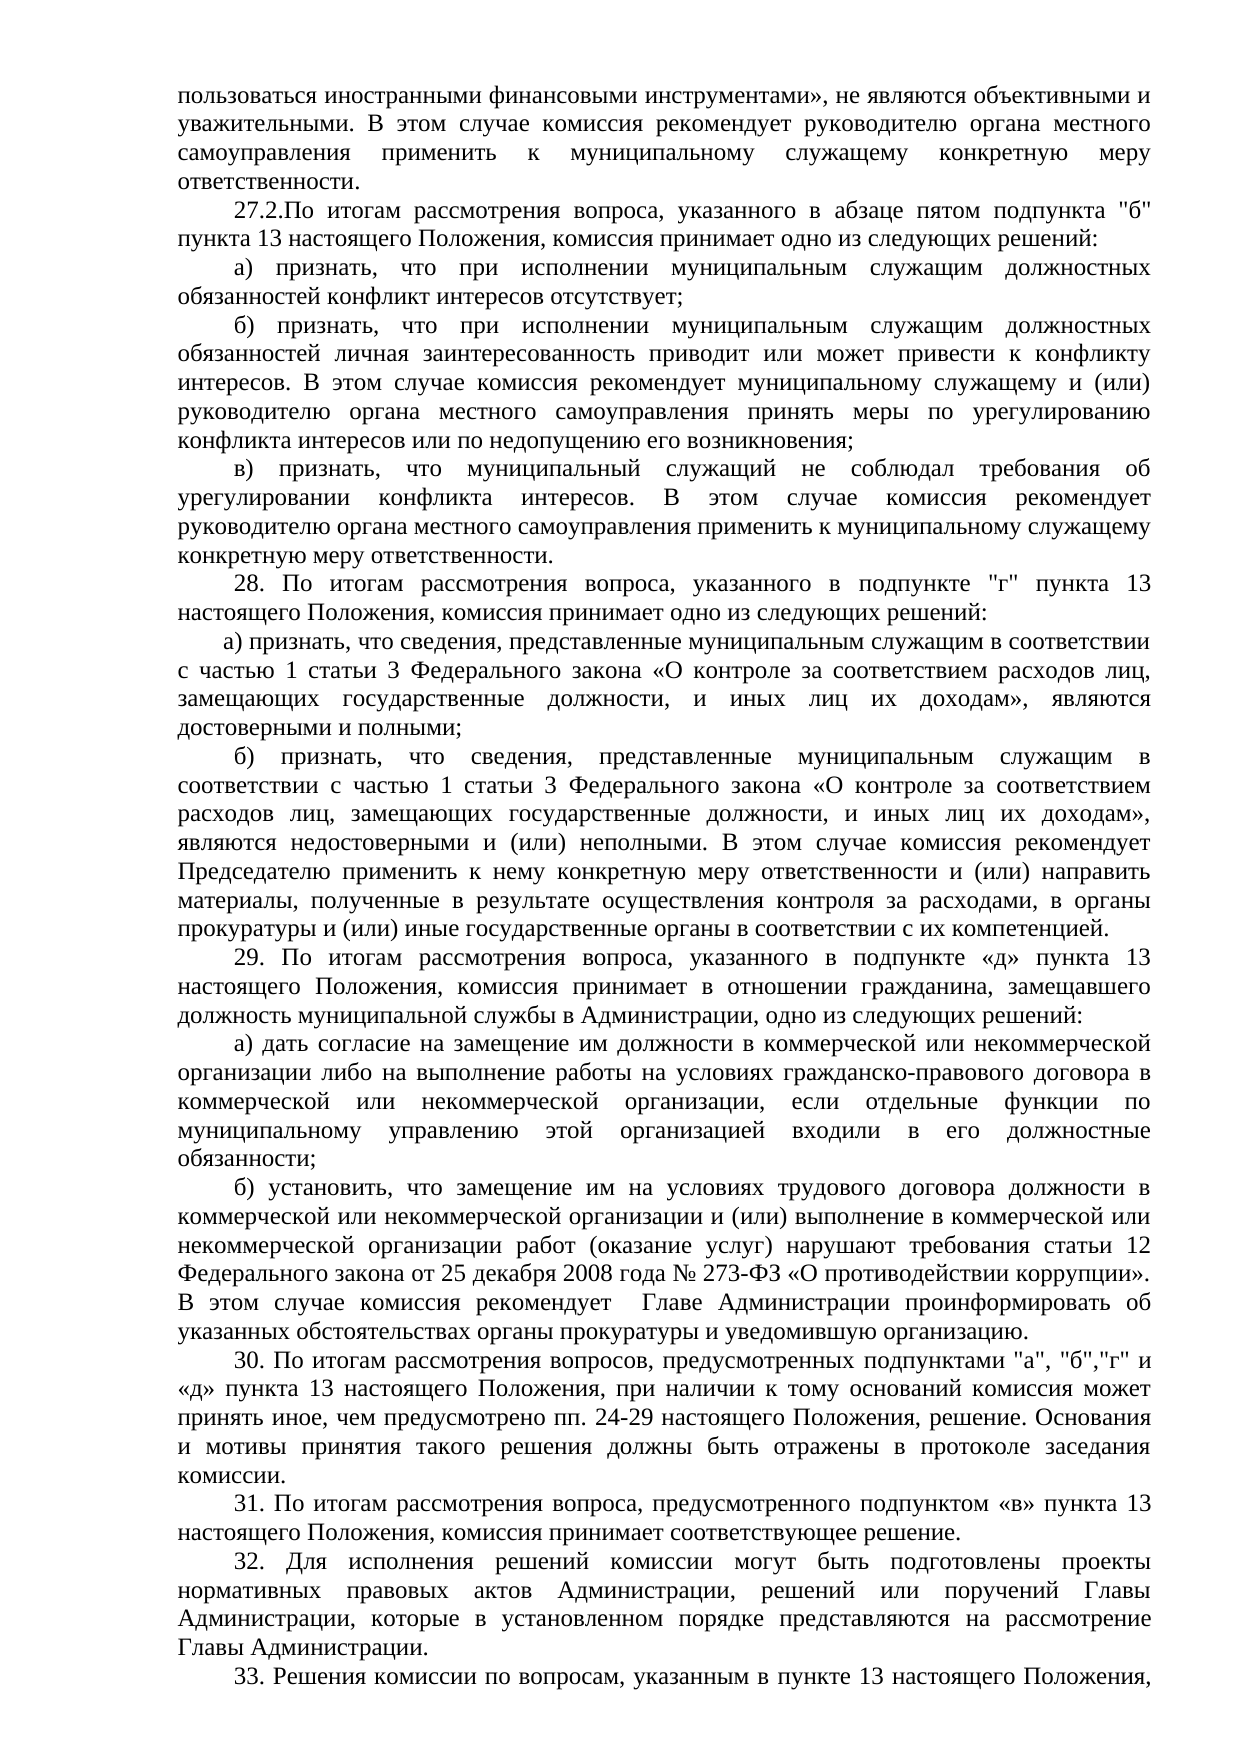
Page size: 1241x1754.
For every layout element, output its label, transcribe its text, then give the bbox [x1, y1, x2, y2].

text а) дать согласие на замещение им должности в коммерческой или некоммерческой организации либо на выполнение работы на условиях гражданско-правового договора в коммерческой или некоммерческой организации, если отдельные функции по муниципальному управлению этой организацией входили в его должностные обязанности; [177, 1028, 1152, 1172]
text 30. По итогам рассмотрения вопросов, предусмотренных подпунктами "а", "б","г" и «д» пункта 13 настоящего Положения, при наличии к тому оснований комиссия может принять иное, чем предусмотрено пп. 24-29 настоящего Положения, решение. Основания и мотивы принятия такого решения должны быть отражены в протоколе заседания комиссии. [177, 1345, 1152, 1488]
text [177, 80, 1152, 195]
text 29. По итогам рассмотрения вопроса, указанного в подпункте «д» пункта 13 настоящего Положения, комиссия принимает в отношении гражданина, замещавшего должность муниципальной службы в Администрации, одно из следующих решений: [177, 942, 1152, 1028]
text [177, 1661, 1152, 1690]
text б) установить, что замещение им на условиях трудового договора должности в коммерческой или некоммерческой организации и (или) выполнение в коммерческой или некоммерческой организации работ (оказание услуг) нарушают требования статьи 12 Федерального закона от 25 декабря 2008 года № 273-ФЗ «О противодействии коррупции». В этом случае комиссия рекомендует Главе Администрации проинформировать об указанных обстоятельствах органы прокуратуры и уведомившую организацию. [177, 1172, 1152, 1345]
text а) признать, что при исполнении муниципальным служащим должностных обязанностей конфликт интересов отсутствует; [177, 252, 1152, 310]
text б) признать, что сведения, представленные муниципальным служащим в соответствии с частью 1 статьи 3 Федерального закона «О контроле за соответствием расходов лиц, замещающих государственные должности, и иных лиц их доходам», являются недостоверными и (или) неполными. В этом случае комиссия рекомендует Председателю применить к нему конкретную меру ответственности и (или) направить материалы, полученные в результате осуществления контроля за расходами, в органы прокуратуры и (или) иные государственные органы в соответствии с их компетенцией. [177, 741, 1152, 942]
text 31. По итогам рассмотрения вопроса, предусмотренного подпунктом «в» пункта 13 настоящего Положения, комиссия принимает соответствующее решение. [177, 1488, 1152, 1546]
text а) признать, что сведения, представленные муниципальным служащим в соответствии с частью 1 статьи 3 Федерального закона «О контроле за соответствием расходов лиц, замещающих государственные должности, и иных лиц их доходам», являются достоверными и полными; [177, 626, 1152, 741]
text 27.2.По итогам рассмотрения вопроса, указанного в абзаце пятом подпункта "б" пункта 13 настоящего Положения, комиссия принимает одно из следующих решений: [177, 195, 1152, 252]
text в) признать, что муниципальный служащий не соблюдал требования об урегулировании конфликта интересов. В этом случае комиссия рекомендует руководителю органа местного самоуправления применить к муниципальному служащему конкретную меру ответственности. [177, 453, 1152, 568]
text б) признать, что при исполнении муниципальным служащим должностных обязанностей личная заинтересованность приводит или может привести к конфликту интересов. В этом случае комиссия рекомендует муниципальному служащему и (или) руководителю органа местного самоуправления принять меры по урегулированию конфликта интересов или по недопущению его возникновения; [177, 310, 1152, 453]
text 32. Для исполнения решений комиссии могут быть подготовлены проекты нормативных правовых актов Администрации, решений или поручений Главы Администрации, которые в установленном порядке представляются на рассмотрение Главы Администрации. [177, 1546, 1152, 1661]
text 28. По итогам рассмотрения вопроса, указанного в подпункте "г" пункта 13 настоящего Положения, комиссия принимает одно из следующих решений: [177, 568, 1152, 626]
